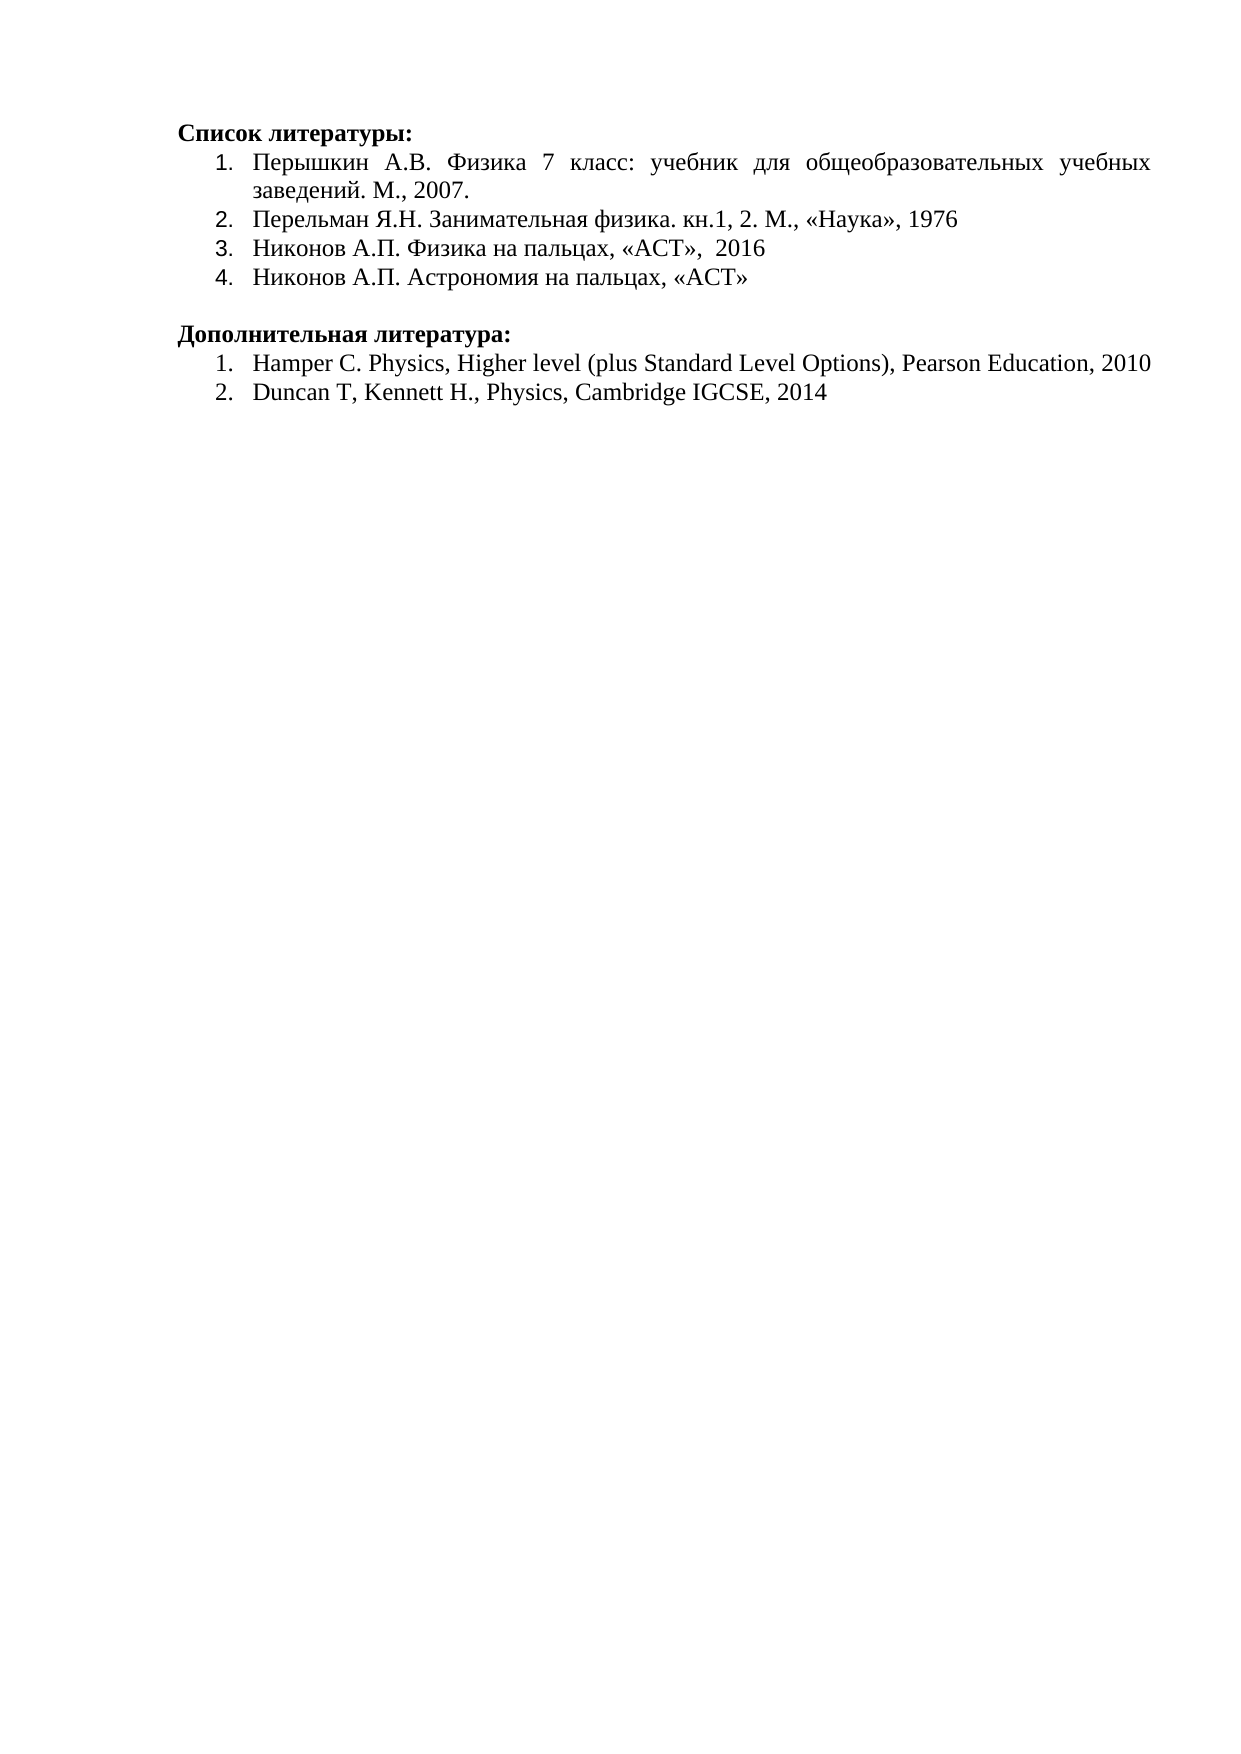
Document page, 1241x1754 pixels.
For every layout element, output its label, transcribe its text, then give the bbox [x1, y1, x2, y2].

list Duncan T, Kennett H., Physics, Cambridge IGCSE, 2014 [215, 377, 1152, 406]
list Никонов А.П. Астрономия на пальцах, «АСТ» [215, 262, 1152, 291]
list Никонов А.П. Физика на пальцах, «АСТ», 2016 [215, 233, 1152, 262]
list Hamper C. Physics, Higher level (plus Standard Level Options), Pearson Education, 2010 [215, 348, 1152, 377]
list Перышкин А.В. Физика 7 класс: учебник для общеобразовательных учебных заведений. М., 2007. [215, 147, 1152, 204]
text Дополнительная литература: [177, 319, 1152, 348]
text Список литературы: [177, 118, 1152, 147]
list Перельман Я.Н. Занимательная физика. кн.1, 2. М., «Наука», 1976 [215, 204, 1152, 233]
